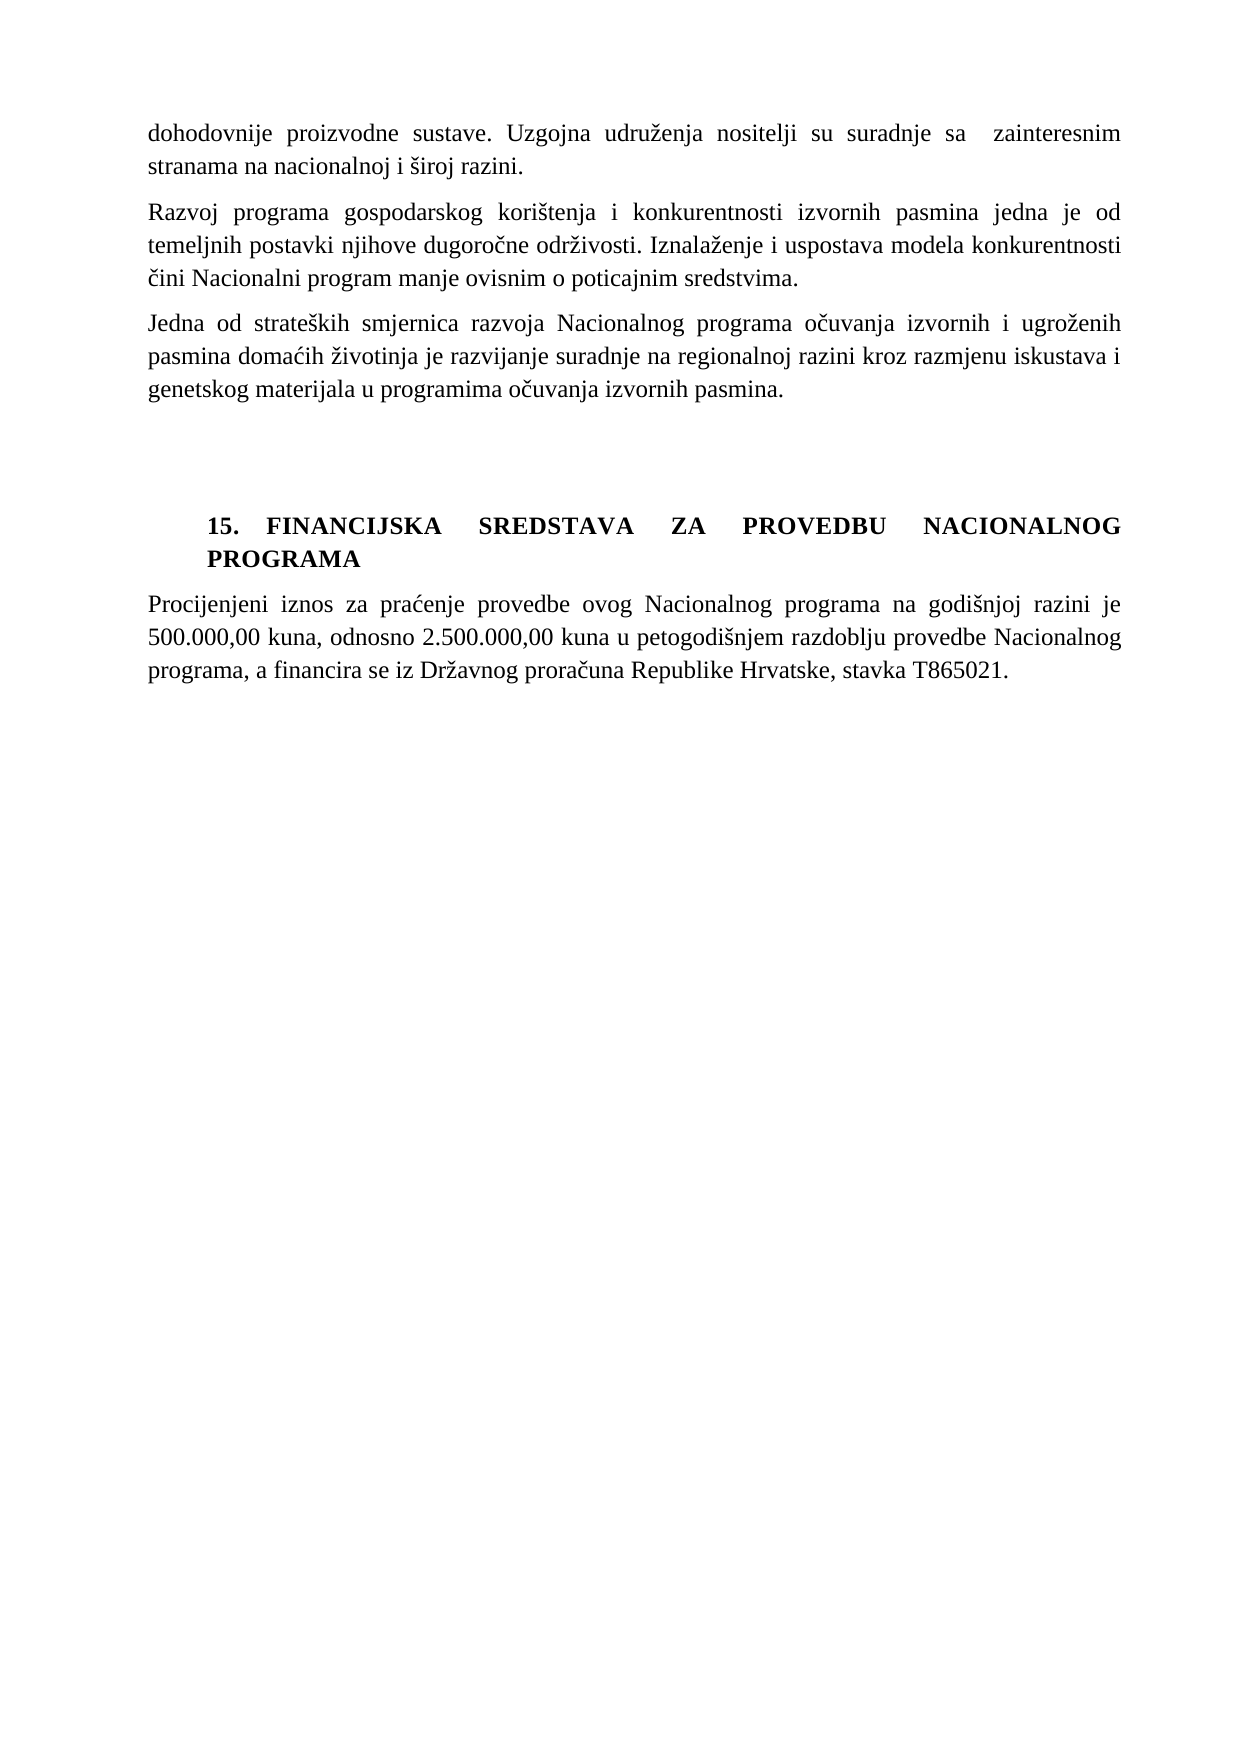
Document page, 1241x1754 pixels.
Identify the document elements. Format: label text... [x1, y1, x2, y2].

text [148, 118, 1122, 180]
text Razvoj programa gospodarskog korištenja i konkurentnosti izvornih pasmina jedna je od temeljnih postavki njihove dugoročne održivosti. Iznalaženje i uspostava modela konkurentnosti čini Nacionalni program manje ovisnim o poticajnim sredstvima. [148, 197, 1122, 291]
subtitle 15. FINANCIJSKA SREDSTAVA ZA PROVEDBU NACIONALNOG PROGRAMA [207, 511, 1122, 573]
text Jedna od strateških smjernica razvoja Nacionalnog programa očuvanja izvornih i ugroženih pasmina domaćih životinja je razvijanje suradnje na regionalnoj razini kroz razmjenu iskustava i genetskog materijala u programima očuvanja izvornih pasmina. [148, 308, 1122, 403]
text Procijenjeni iznos za praćenje provedbe ovog Nacionalnog programa na godišnjoj razini je 500.000,00 kuna, odnosno 2.500.000,00 kuna u petogodišnjem razdoblju provedbe Nacionalnog programa, a financira se iz Državnog proračuna Republike Hrvatske, stavka T865021. [148, 589, 1122, 684]
